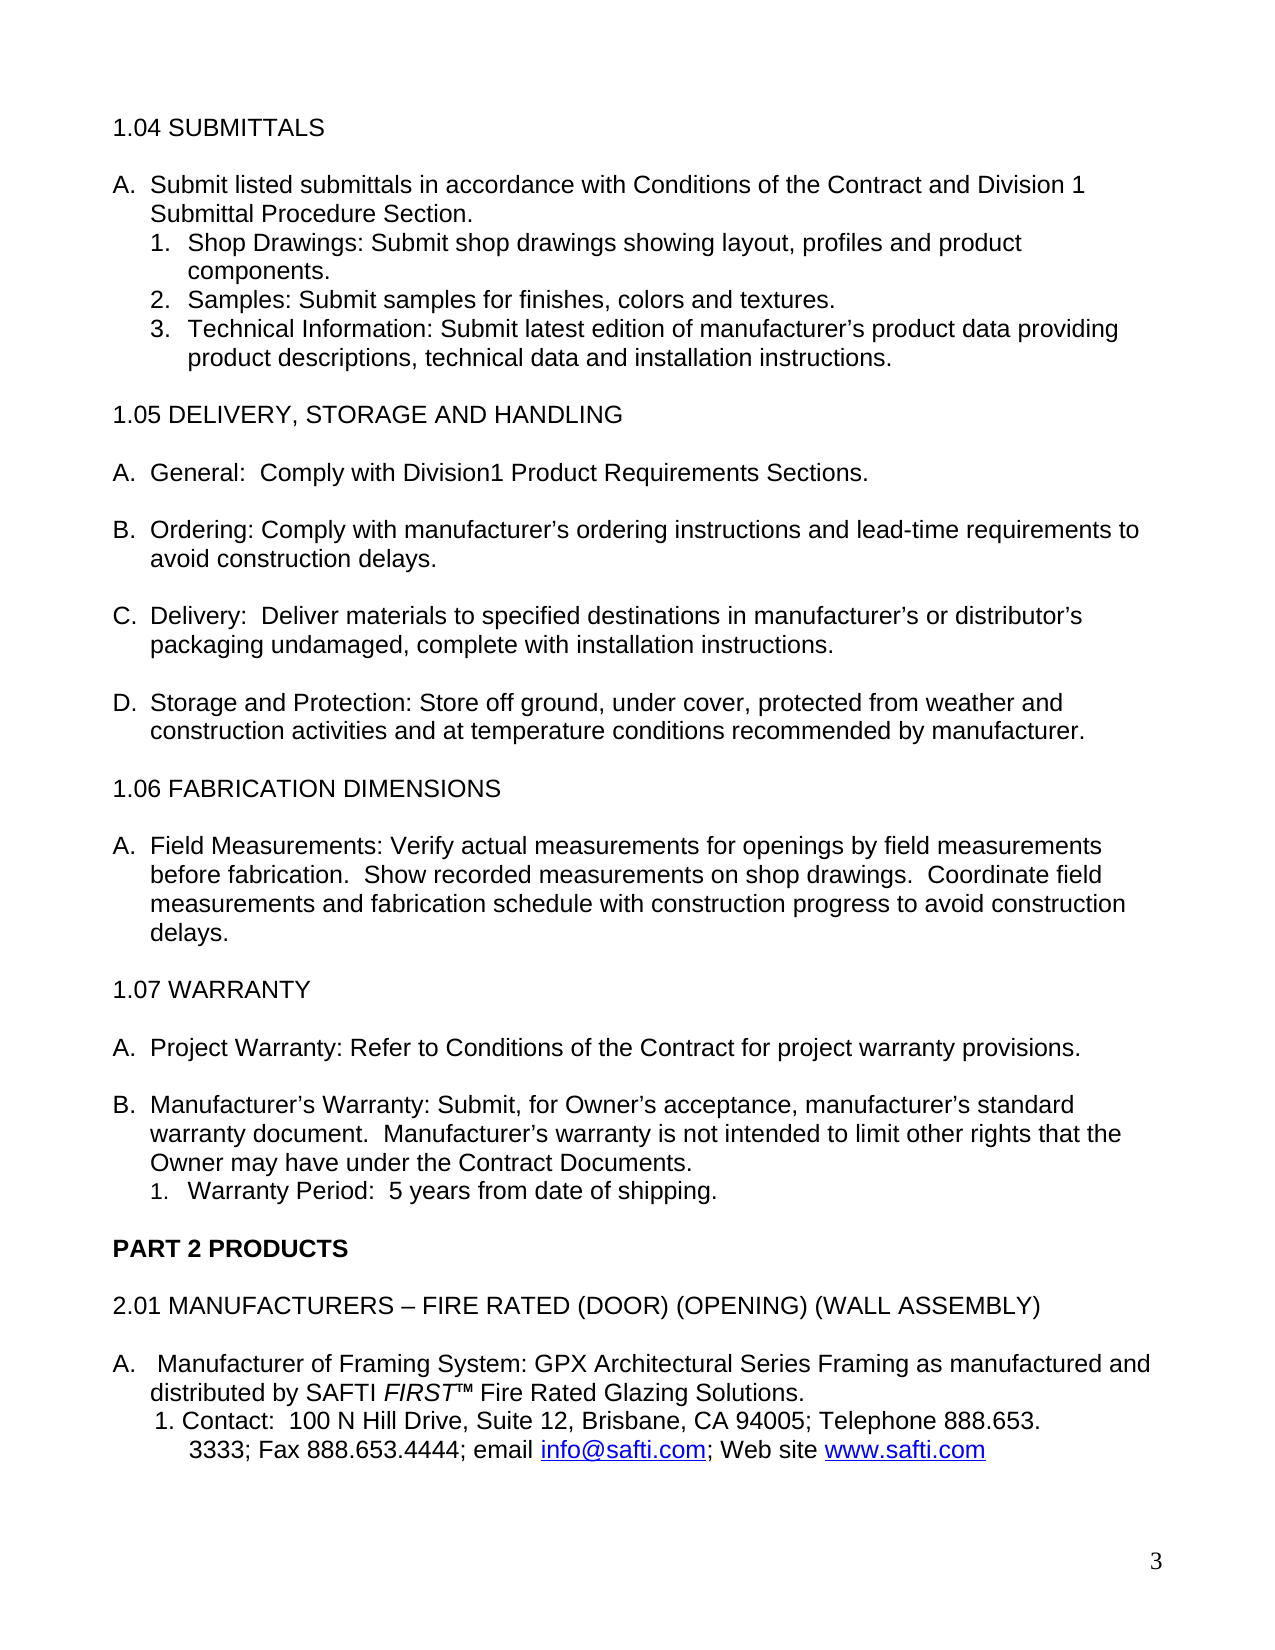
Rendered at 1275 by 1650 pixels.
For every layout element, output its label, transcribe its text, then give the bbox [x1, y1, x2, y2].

text 3333; Fax 888.653.4444; email info@safti.com; Web site www.safti.com [112, 1435, 1162, 1464]
text 1.04 SUBMITTALS [112, 112, 1162, 141]
list Shop Drawings: Submit shop drawings showing layout, profiles and product components. [150, 227, 1162, 285]
subtitle PART 2 PRODUCTS [112, 1234, 1162, 1262]
text 2.01 MANUFACTURERS – FIRE RATED (DOOR) (OPENING) (WALL ASSEMBLY) [112, 1291, 1162, 1320]
list Warranty Period: 5 years from date of shipping. [150, 1176, 1162, 1205]
list Samples: Submit samples for finishes, colors and textures. [150, 285, 1162, 314]
text 1.06 FABRICATION DIMENSIONS [112, 774, 1162, 802]
list Project Warranty: Refer to Conditions of the Contract for project warranty provisions. [112, 1032, 1162, 1061]
list Delivery: Deliver materials to specified destinations in manufacturer’s or distributor’s packaging undamaged, complete with installation instructions. [112, 601, 1162, 659]
list Storage and Protection: Store off ground, under cover, protected from weather and construction activities and at temperature conditions recommended by manufacturer. [112, 687, 1162, 745]
list Ordering: Comply with manufacturer’s ordering instructions and lead-time requirements to avoid construction delays. [112, 515, 1162, 572]
list Technical Information: Submit latest edition of manufacturer’s product data providing product descriptions, technical data and installation instructions. [150, 314, 1162, 371]
text A. Manufacturer of Framing System: GPX Architectural Series Framing as manufactured and distributed by SAFTI FIRSTTM Fire Rated Glazing Solutions. [112, 1349, 1162, 1406]
text A. Field Measurements: Verify actual measurements for openings by field measurements before fabrication. Show recorded measurements on shop drawings. Coordinate field measurements and fabrication schedule with construction progress to avoid construction delays. [112, 831, 1162, 946]
list General: Comply with Division1 Product Requirements Sections. [112, 457, 1162, 486]
text 1.05 DELIVERY, STORAGE AND HANDLING [112, 400, 1162, 429]
list Submit listed submittals in accordance with Conditions of the Contract and Division 1 Submittal Procedure Section. [112, 170, 1162, 227]
list Manufacturer’s Warranty: Submit, for Owner’s acceptance, manufacturer’s standard warranty document. Manufacturer’s warranty is not intended to limit other rights that the Owner may have under the Contract Documents. [112, 1090, 1162, 1176]
text 1. Contact: 100 N Hill Drive, Suite 12, Brisbane, CA 94005; Telephone 888.653. [112, 1406, 1162, 1435]
text 1.07 WARRANTY [112, 975, 1162, 1004]
